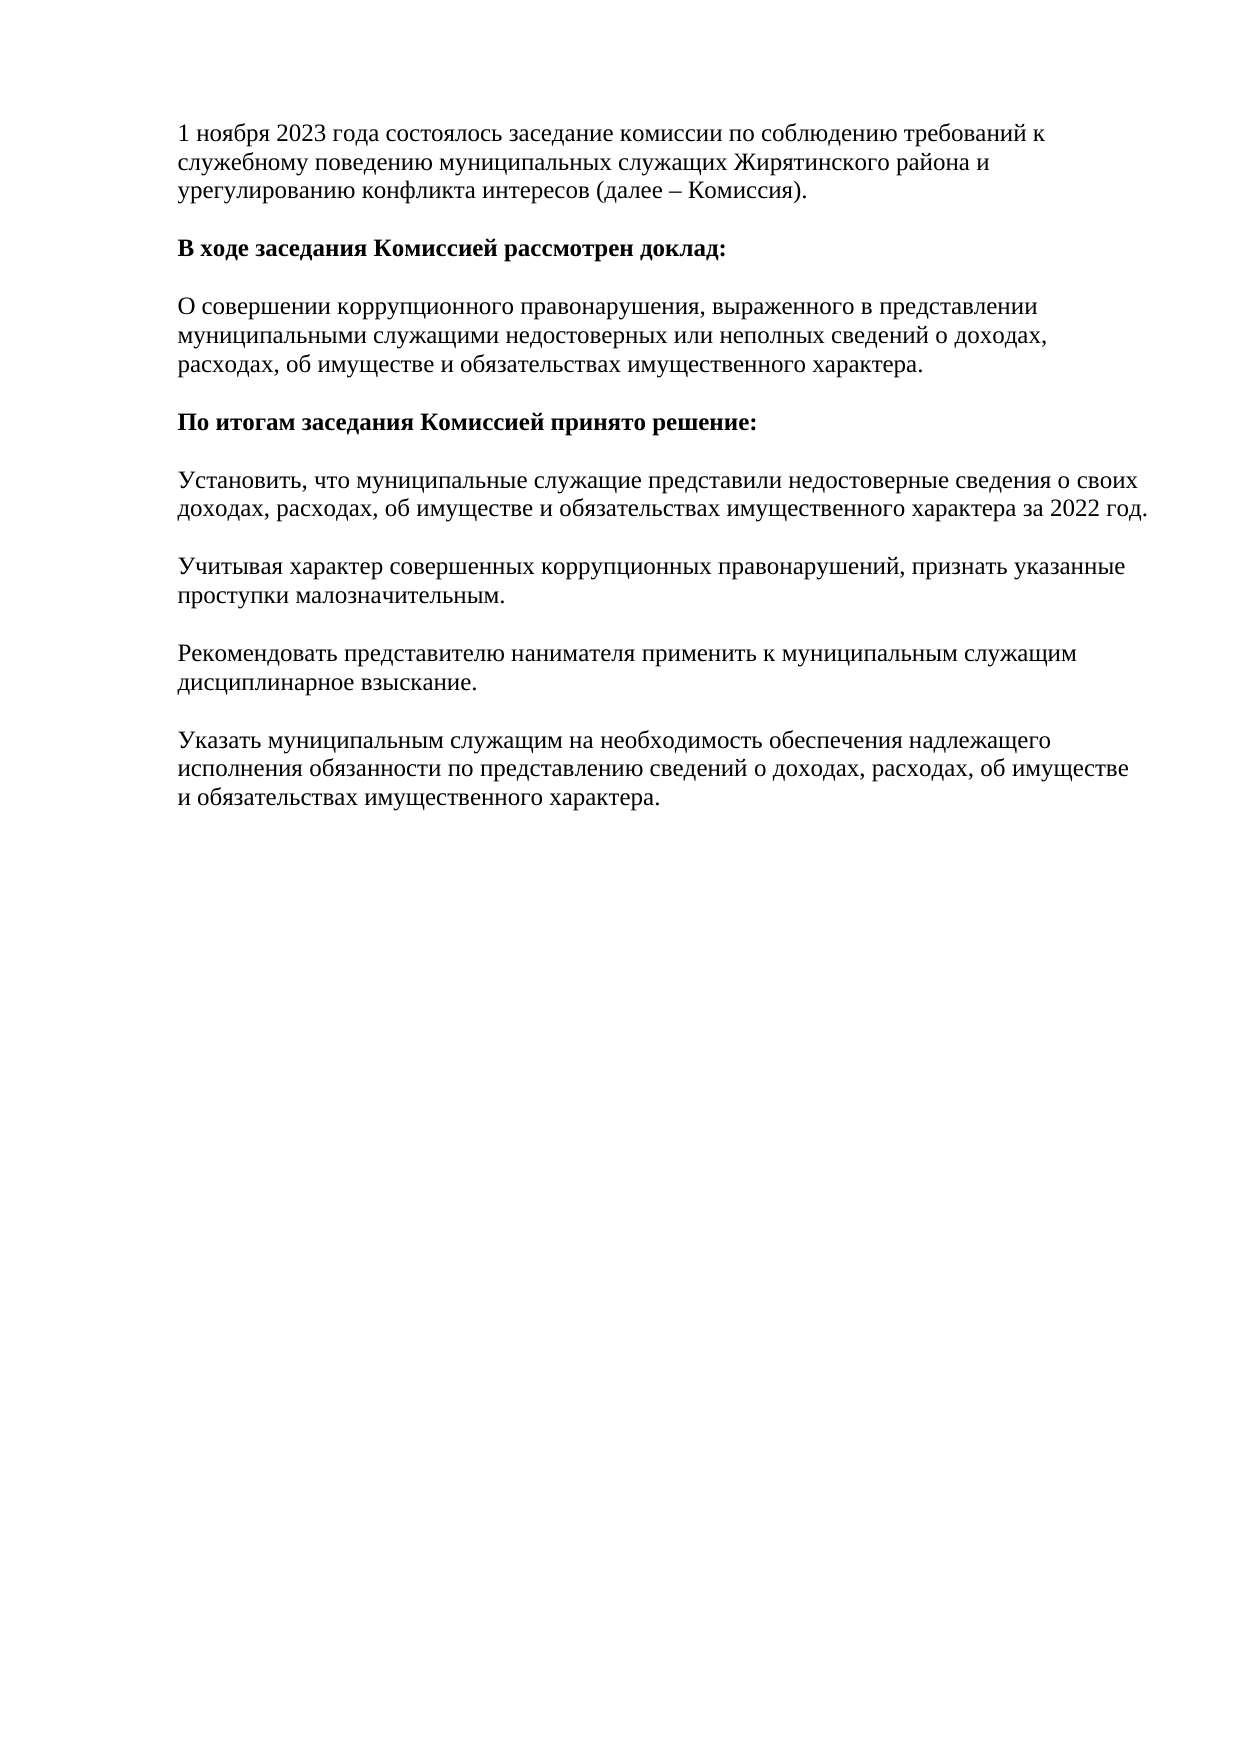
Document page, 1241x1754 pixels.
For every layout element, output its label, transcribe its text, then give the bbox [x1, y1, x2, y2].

text 1 ноября 2023 года состоялось заседание комиссии по соблюдению требований к служебному поведению муниципальных служащих Жирятинского района и урегулированию конфликта интересов (далее – Комиссия). [177, 118, 1152, 204]
text По итогам заседания Комиссией принято решение: [177, 407, 1152, 436]
text Рекомендовать представителю нанимателя применить к муниципальным служащим дисциплинарное взыскание. [177, 638, 1152, 696]
text О совершении коррупционного правонарушения, выраженного в представлении муниципальными служащими недостоверных или неполных сведений о доходах, расходах, об имуществе и обязательствах имущественного характера. [177, 291, 1152, 378]
text Установить, что муниципальные служащие представили недостоверные сведения о своих доходах, расходах, об имуществе и обязательствах имущественного характера за 2022 год. [177, 465, 1152, 522]
text Учитывая характер совершенных коррупционных правонарушений, признать указанные проступки малозначительным. [177, 551, 1152, 609]
text В ходе заседания Комиссией рассмотрен доклад: [177, 233, 1152, 262]
text Указать муниципальным служащим на необходимость обеспечения надлежащего исполнения обязанности по представлению сведений о доходах, расходах, об имуществе и обязательствах имущественного характера. [177, 725, 1152, 811]
